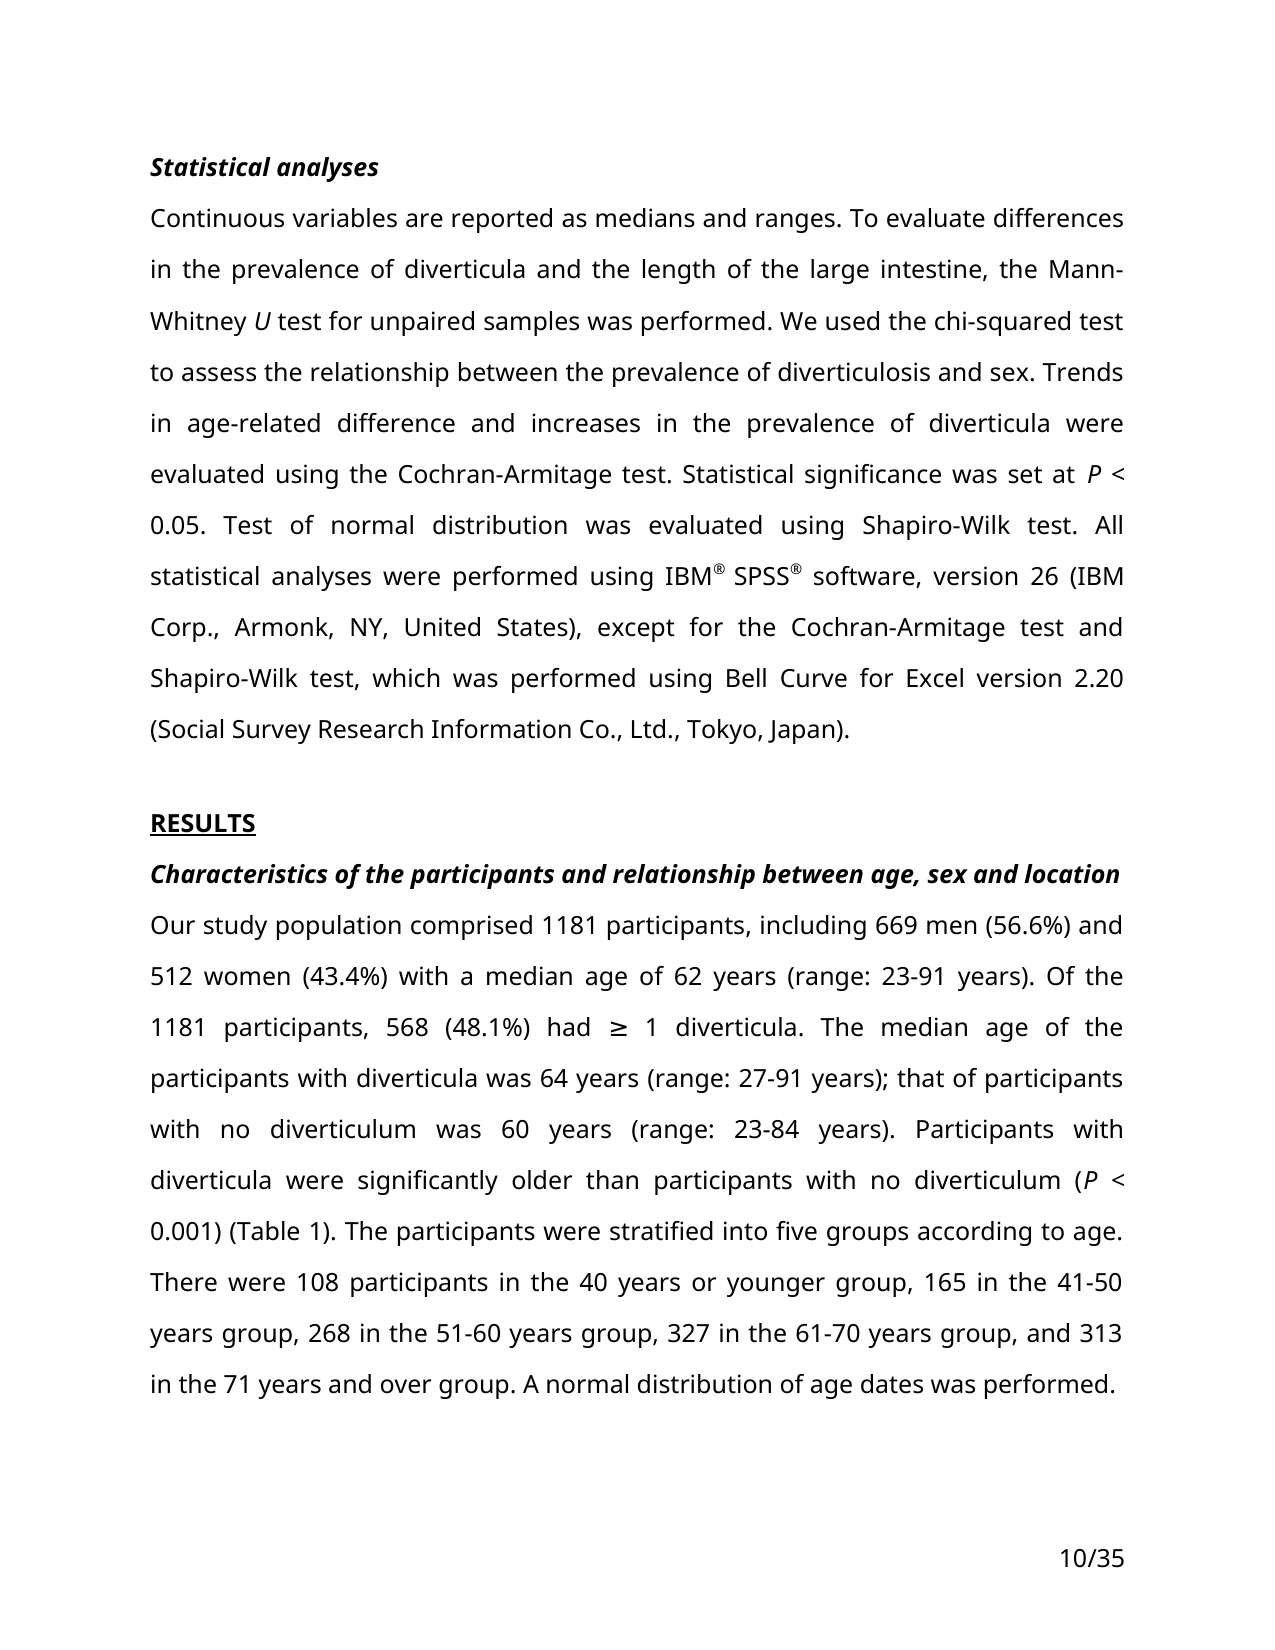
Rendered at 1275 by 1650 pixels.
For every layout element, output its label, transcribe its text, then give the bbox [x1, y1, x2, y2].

text Characteristics of the participants and relationship between age, sex and location [150, 857, 1125, 891]
text RESULTS [150, 806, 1125, 840]
text Continuous variables are reported as medians and ranges. To evaluate differences in the prevalence of diverticula and the length of the large intestine, the Mann-Whitney U test for unpaired samples was performed. We used the chi-squared test to assess the relationship between the prevalence of diverticulosis and sex. Trends in age-related difference and increases in the prevalence of diverticula were evaluated using the Cochran-Armitage test. Statistical significance was set at P < 0.05. Test of normal distribution was evaluated using Shapiro-Wilk test. All statistical analyses were performed using IBM® SPSS® software, version 26 (IBM Corp., Armonk, NY, United States), except for the Cochran-Armitage test and Shapiro-Wilk test, which was performed using Bell Curve for Excel version 2.20 (Social Survey Research Information Co., Ltd., Tokyo, Japan). [150, 201, 1125, 746]
text Statistical analyses [150, 150, 1125, 184]
text Our study population comprised 1181 participants, including 669 men (56.6%) and 512 women (43.4%) with a median age of 62 years (range: 23-91 years). Of the 1181 participants, 568 (48.1%) had ≥ 1 diverticula. The median age of the participants with diverticula was 64 years (range: 27-91 years); that of participants with no diverticulum was 60 years (range: 23-84 years). Participants with diverticula were significantly older than participants with no diverticulum (P < 0.001) (Table 1). The participants were stratified into five groups according to age. There were 108 participants in the 40 years or younger group, 165 in the 41-50 years group, 268 in the 51-60 years group, 327 in the 61-70 years group, and 313 in the 71 years and over group. A normal distribution of age dates was performed. [150, 908, 1125, 1401]
